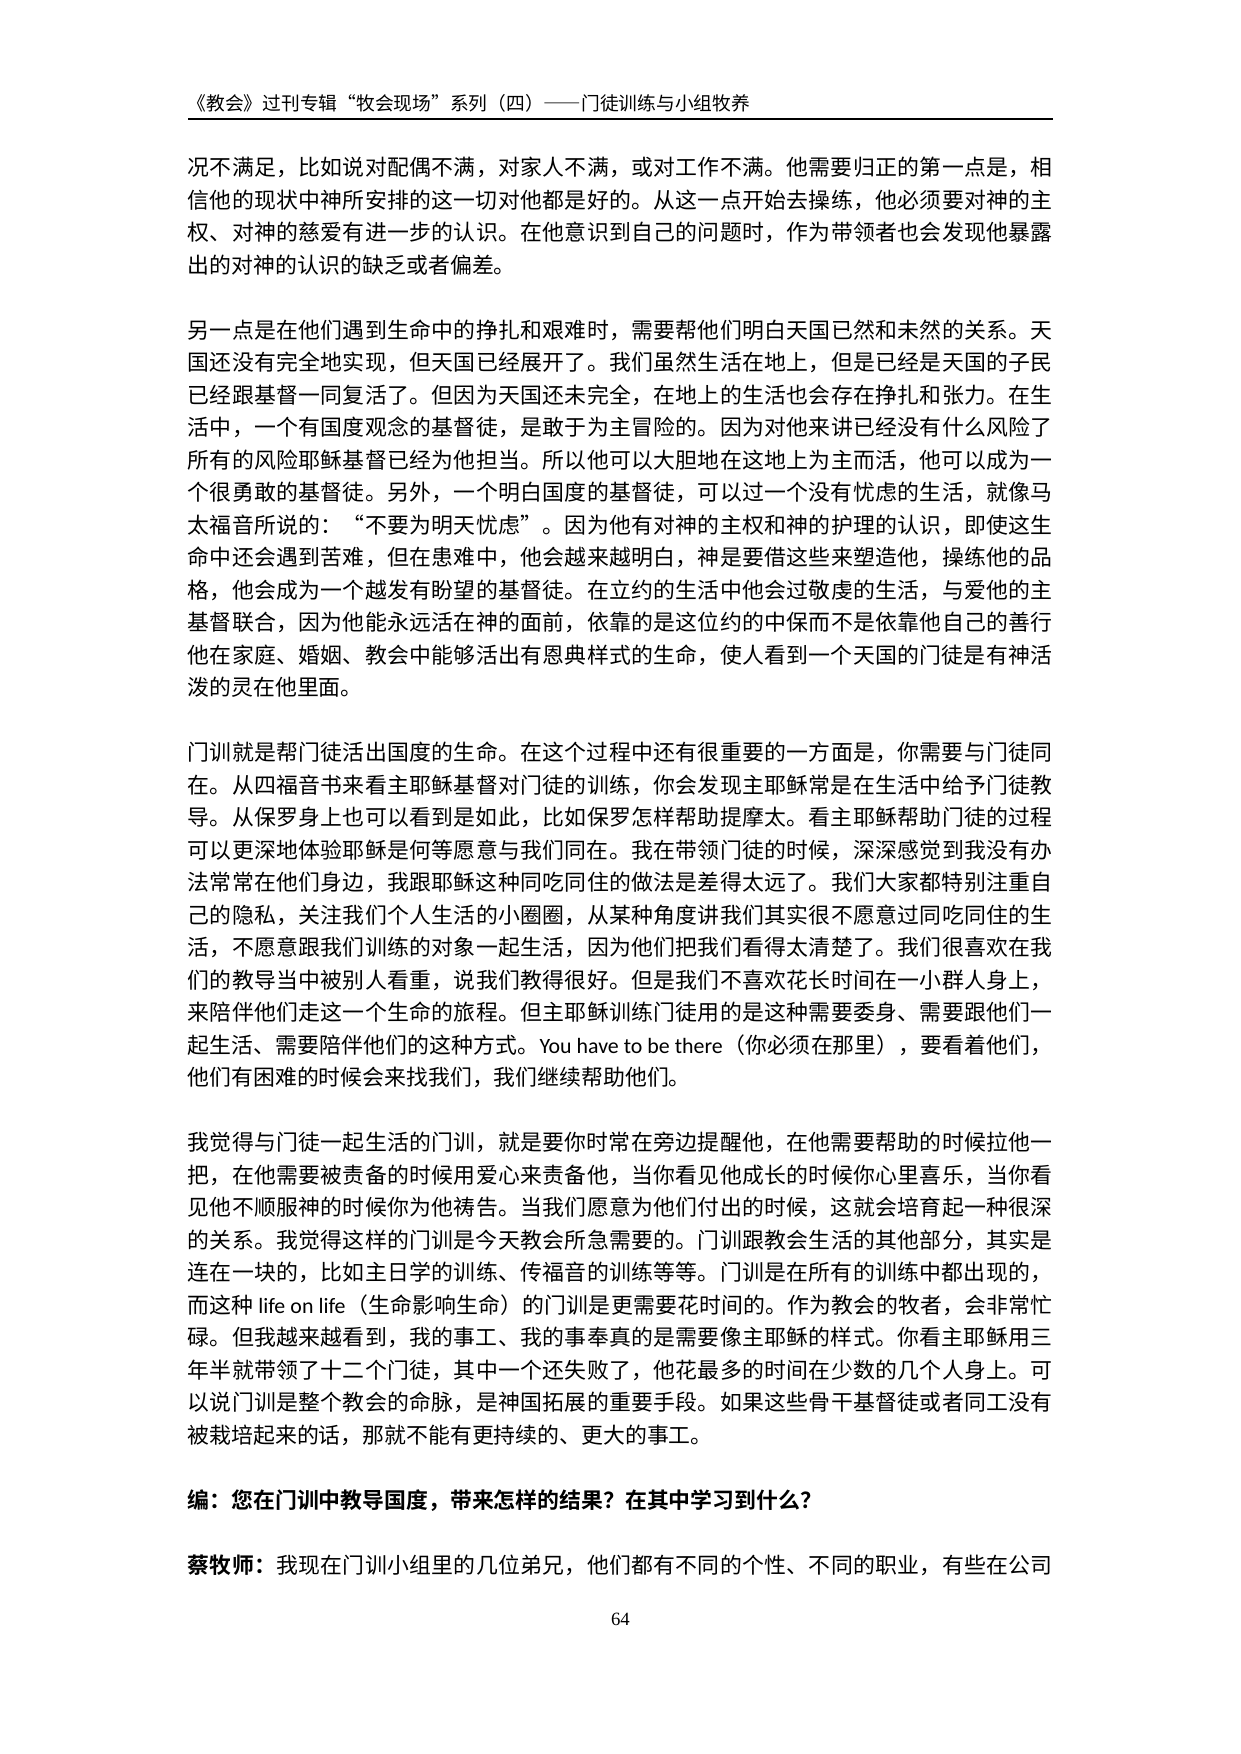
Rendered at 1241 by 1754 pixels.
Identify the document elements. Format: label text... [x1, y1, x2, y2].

text 我觉得与门徒一起生活的门训，就是要你时常在旁边提醒他，在他需要帮助的时候拉他一把，在他需要被责备的时候用爱心来责备他，当你看见他成长的时候你心里喜乐，当你看见他不顺服神的时候你为他祷告。当我们愿意为他们付出的时候，这就会培育起一种很深的关系。我觉得这样的门训是今天教会所急需要的。门训跟教会生活的其他部分，其实是连在一块的，比如主日学的训练、传福音的训练等等。门训是在所有的训练中都出现的，而这种life on life（生命影响生命）的门训是更需要花时间的。作为教会的牧者，会非常忙碌。但我越来越看到，我的事工、我的事奉真的是需要像主耶稣的样式。你看主耶稣用三年半就带领了十二个门徒，其中一个还失败了，他花最多的时间在少数的几个人身上。可以说门训是整个教会的命脉，是神国拓展的重要手段。如果这些骨干基督徒或者同工没有被栽培起来的话，那就不能有更持续的、更大的事工。 [187, 1125, 1053, 1450]
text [187, 150, 1053, 280]
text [187, 1547, 1053, 1580]
text 另一点是在他们遇到生命中的挣扎和艰难时，需要帮他们明白天国已然和未然的关系。天国还没有完全地实现，但天国已经展开了。我们虽然生活在地上，但是已经是天国的子民，已经跟基督一同复活了。但因为天国还未完全，在地上的生活也会存在挣扎和张力。在生活中，一个有国度观念的基督徒，是敢于为主冒险的。因为对他来讲已经没有什么风险了，所有的风险耶稣基督已经为他担当。所以他可以大胆地在这地上为主而活，他可以成为一个很勇敢的基督徒。另外，一个明白国度的基督徒，可以过一个没有忧虑的生活，就像马太福音所说的：“不要为明天忧虑”。因为他有对神的主权和神的护理的认识，即使这生命中还会遇到苦难，但在患难中，他会越来越明白，神是要借这些来塑造他，操练他的品格，他会成为一个越发有盼望的基督徒。在立约的生活中他会过敬虔的生活，与爱他的主基督联合，因为他能永远活在神的面前，依靠的是这位约的中保而不是依靠他自己的善行。他在家庭、婚姻、教会中能够活出有恩典样式的生命，使人看到一个天国的门徒是有神活泼的灵在他里面。 [187, 312, 1053, 702]
text 门训就是帮门徒活出国度的生命。在这个过程中还有很重要的一方面是，你需要与门徒同在。从四福音书来看主耶稣基督对门徒的训练，你会发现主耶稣常是在生活中给予门徒教导。从保罗身上也可以看到是如此，比如保罗怎样帮助提摩太。看主耶稣帮助门徒的过程，可以更深地体验耶稣是何等愿意与我们同在。我在带领门徒的时候，深深感觉到我没有办法常常在他们身边，我跟耶稣这种同吃同住的做法是差得太远了。我们大家都特别注重自己的隐私，关注我们个人生活的小圈圈，从某种角度讲我们其实很不愿意过同吃同住的生活，不愿意跟我们训练的对象一起生活，因为他们把我们看得太清楚了。我们很喜欢在我们的教导当中被别人看重，说我们教得很好。但是我们不喜欢花长时间在一小群人身上，来陪伴他们走这一个生命的旅程。但主耶稣训练门徒用的是这种需要委身、需要跟他们一起生活、需要陪伴他们的这种方式。You have to be there（你必须在那里），要看着他们，他们有困难的时候会来找我们，我们继续帮助他们。 [187, 735, 1053, 1092]
text 编：您在门训中教导国度，带来怎样的结果？在其中学习到什么？ [187, 1482, 1053, 1515]
